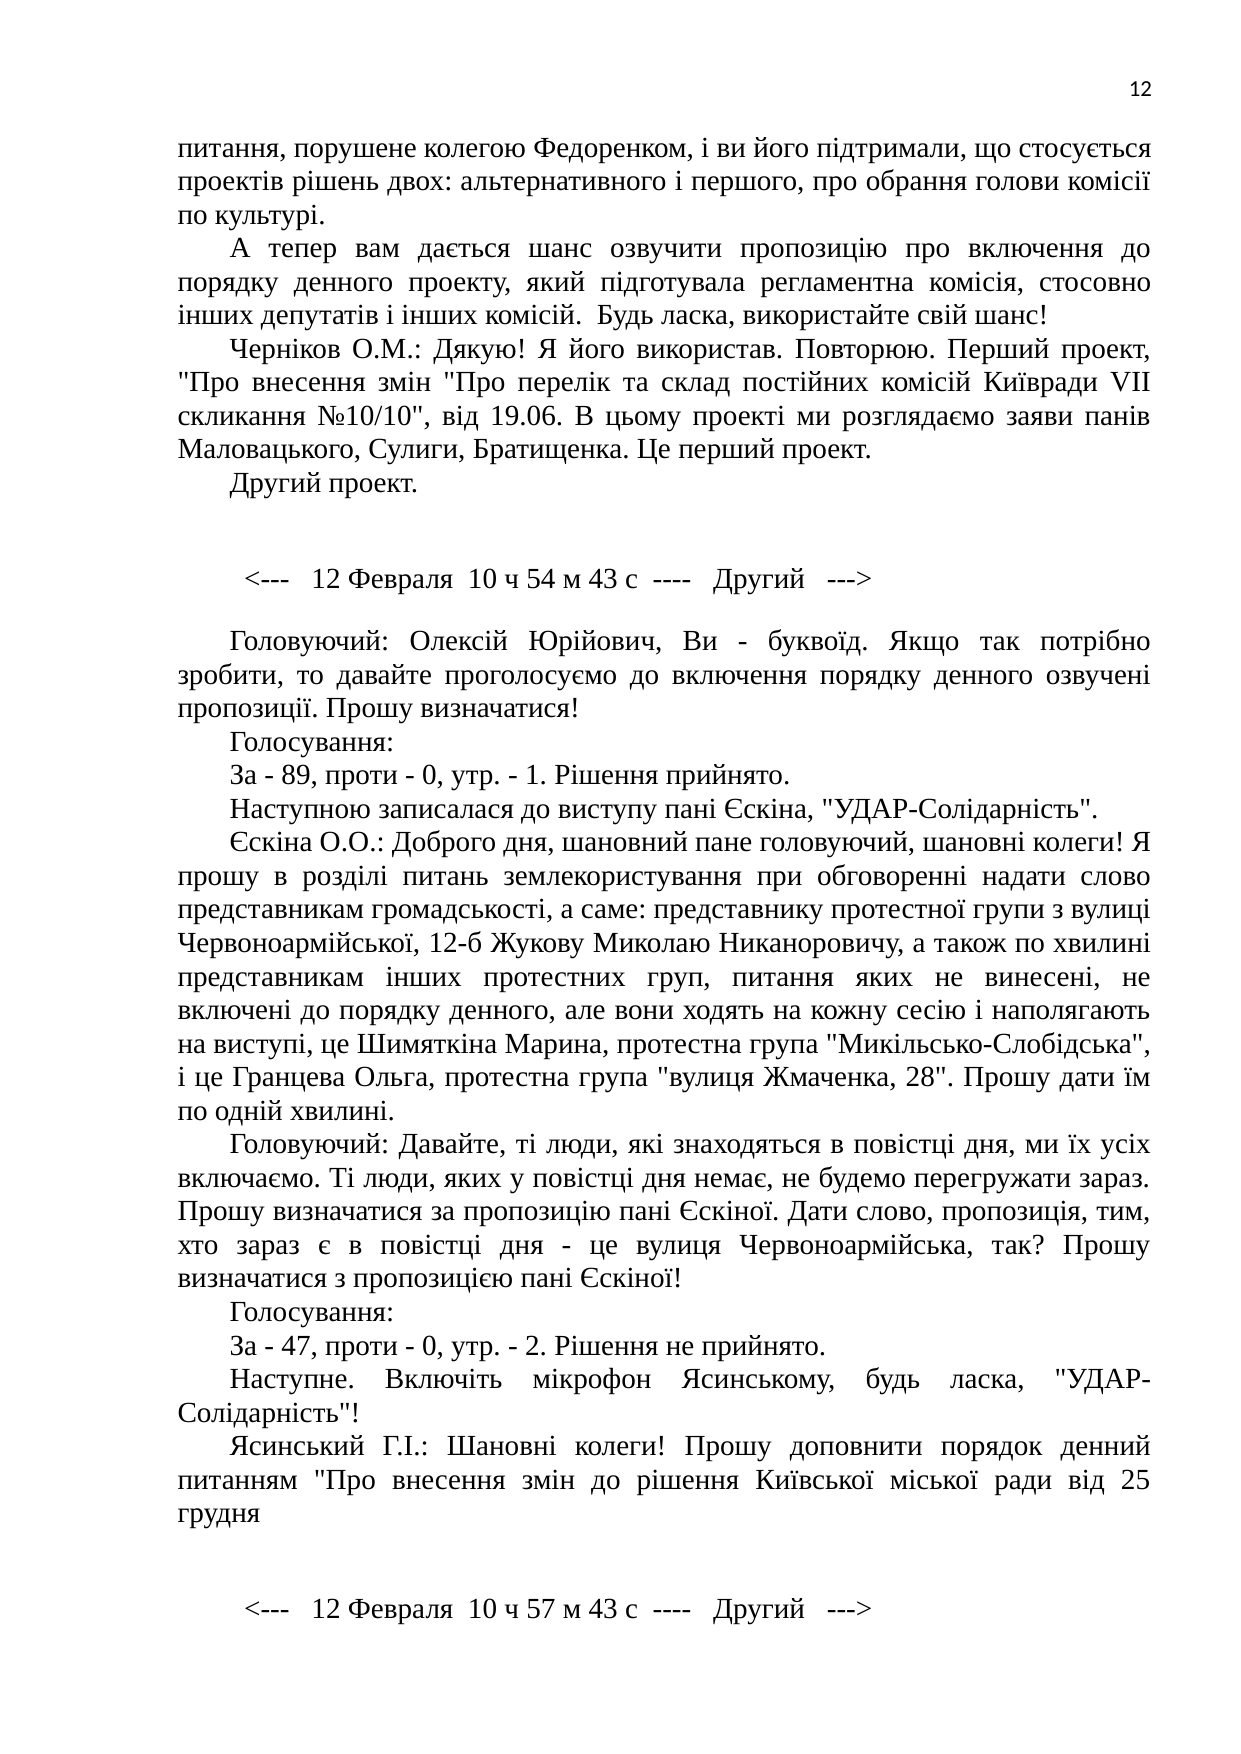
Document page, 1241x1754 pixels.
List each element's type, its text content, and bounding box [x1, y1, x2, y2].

text А тепер вам дається шанс озвучити пропозицію про включення до порядку денного проекту, який підготувала регламентна комісія, стосовно інших депутатів і інших комісій. Будь ласка, використайте свій шанс! [177, 230, 1152, 331]
text Наступне. Включіть мікрофон Ясинському, будь ласка, "УДАР-Солідарність"! [177, 1361, 1152, 1428]
text <--- 12 Февраля 10 ч 54 м 43 с ---- Другий ---> [177, 561, 1152, 594]
text Головуючий: Давайте, ті люди, які знаходяться в повістці дня, ми їх усіх включаємо. Ті люди, яких у повістці дня немає, не будемо перегружати зараз. Прошу визначатися за пропозицію пані Єскіної. Дати слово, пропозиція, тим, хто зараз є в повістці дня - це вулиця Червоноармійська, так? Прошу визначатися з пропозицією пані Єскіної! [177, 1126, 1152, 1294]
text Наступною записалася до виступу пані Єскіна, "УДАР-Солідарність". [177, 791, 1152, 824]
text Головуючий: Олексій Юрійович, Ви - буквоїд. Якщо так потрібно зробити, то давайте проголосуємо до включення порядку денного озвучені пропозиції. Прошу визначатися! [177, 623, 1152, 724]
text Другий проект. [177, 465, 1152, 499]
text Черніков О.М.: Дякую! Я його використав. Повторюю. Перший проект, "Про внесення змін "Про перелік та склад постійних комісій Київради VII скликання №10/10", від 19.06. В цьому проекті ми розглядаємо заяви панів Маловацького, Сулиги, Братищенка. Це перший проект. [177, 331, 1152, 465]
text Голосування: [177, 724, 1152, 757]
text Голосування: [177, 1294, 1152, 1328]
text Ясинський Г.І.: Шановні колеги! Прошу доповнити порядок денний питанням "Про внесення змін до рішення Київської міської ради від 25 грудня [177, 1428, 1152, 1529]
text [177, 130, 1152, 230]
text За - 47, проти - 0, утр. - 2. Рішення не прийнято. [177, 1328, 1152, 1361]
text <--- 12 Февраля 10 ч 57 м 43 с ---- Другий ---> [177, 1591, 1152, 1625]
text За - 89, проти - 0, утр. - 1. Рішення прийнято. [177, 757, 1152, 791]
text Єскіна О.О.: Доброго дня, шановний пане головуючий, шановні колеги! Я прошу в розділі питань землекористування при обговоренні надати слово представникам громадськості, а саме: представнику протестної групи з вулиці Червоноармійської, 12-б Жукову Миколаю Никаноровичу, а також по хвилині представникам інших протестних груп, питання яких не винесені, не включені до порядку денного, але вони ходять на кожну сесію і наполягають на виступі, це Шимяткіна Марина, протестна група "Микільсько-Слобідська", і це Гранцева Ольга, протестна група "вулиця Жмаченка, 28". Прошу дати їм по одній хвилині. [177, 824, 1152, 1126]
